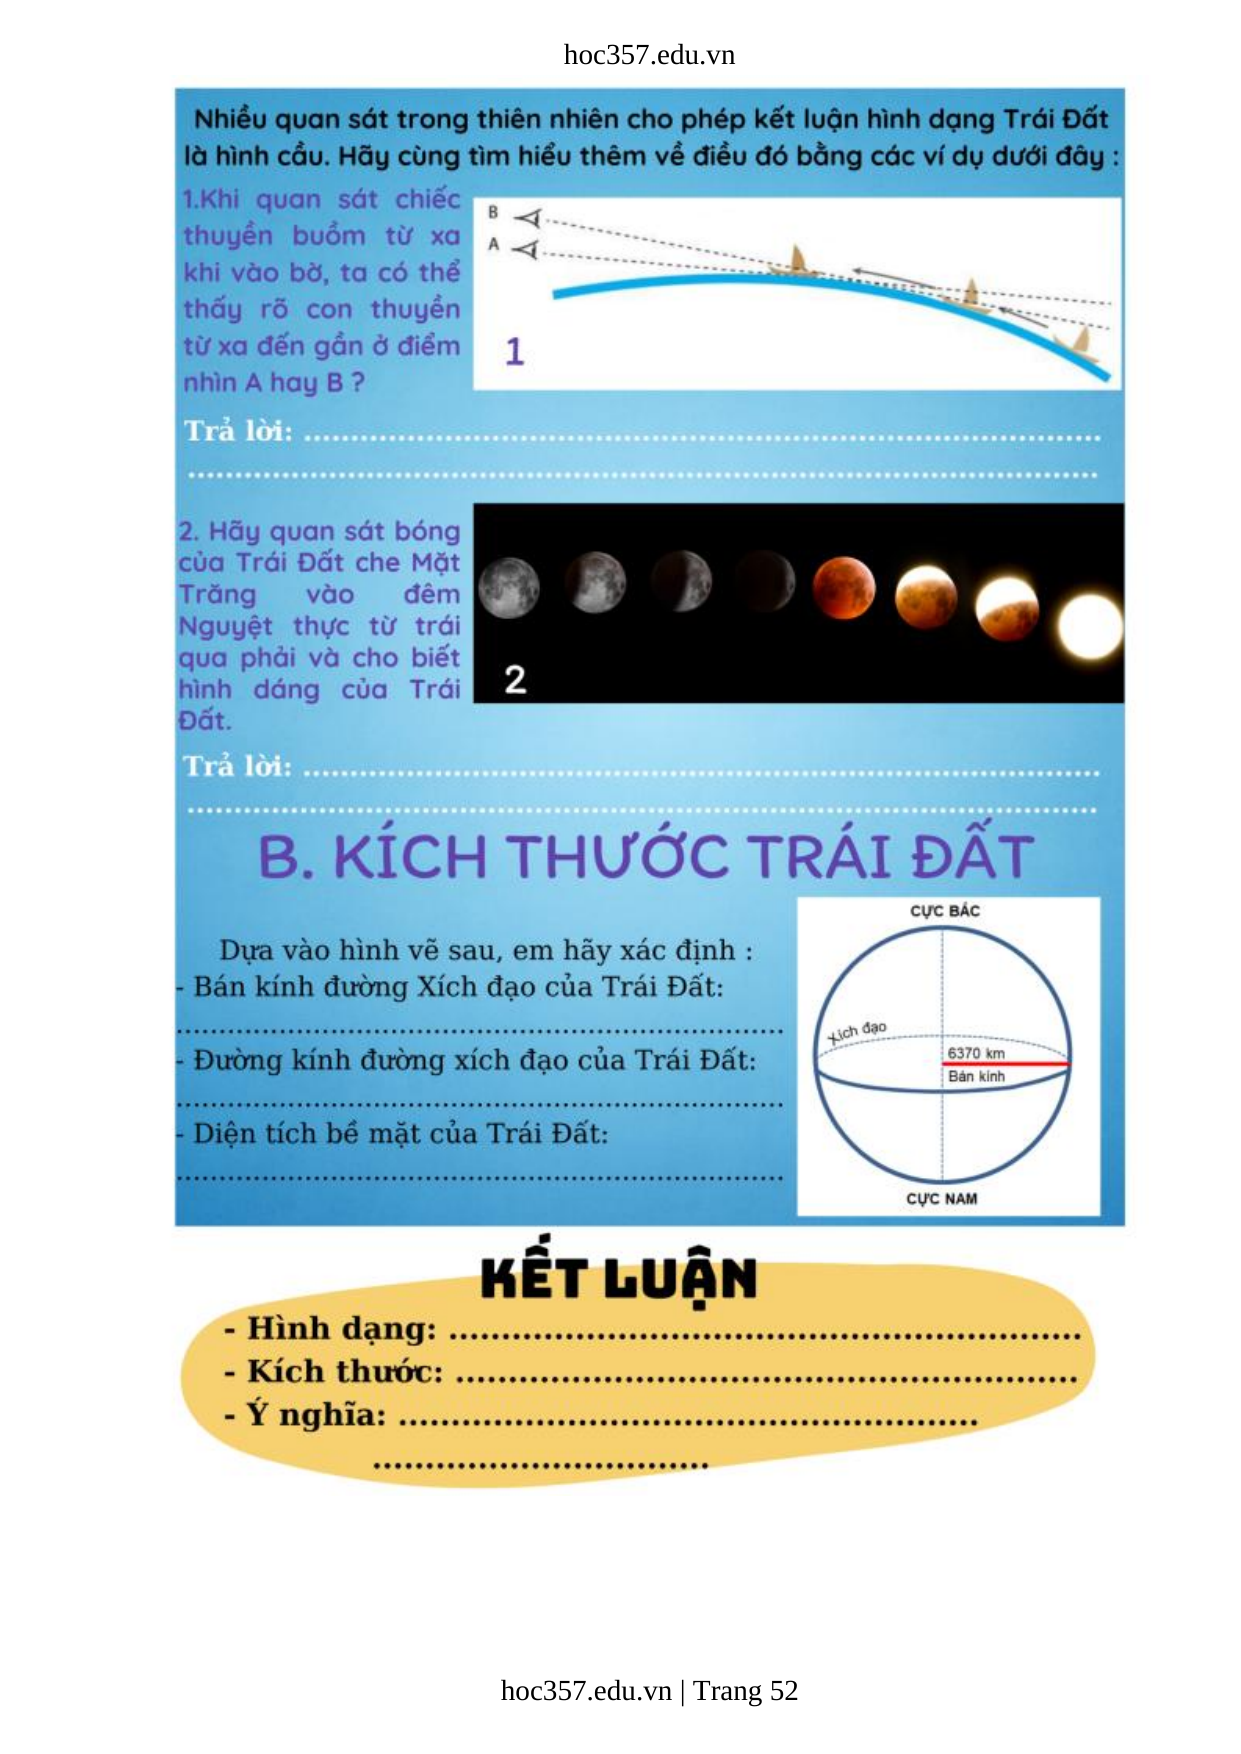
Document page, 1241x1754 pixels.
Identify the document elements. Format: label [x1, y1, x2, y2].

picture [147, 75, 1152, 1496]
